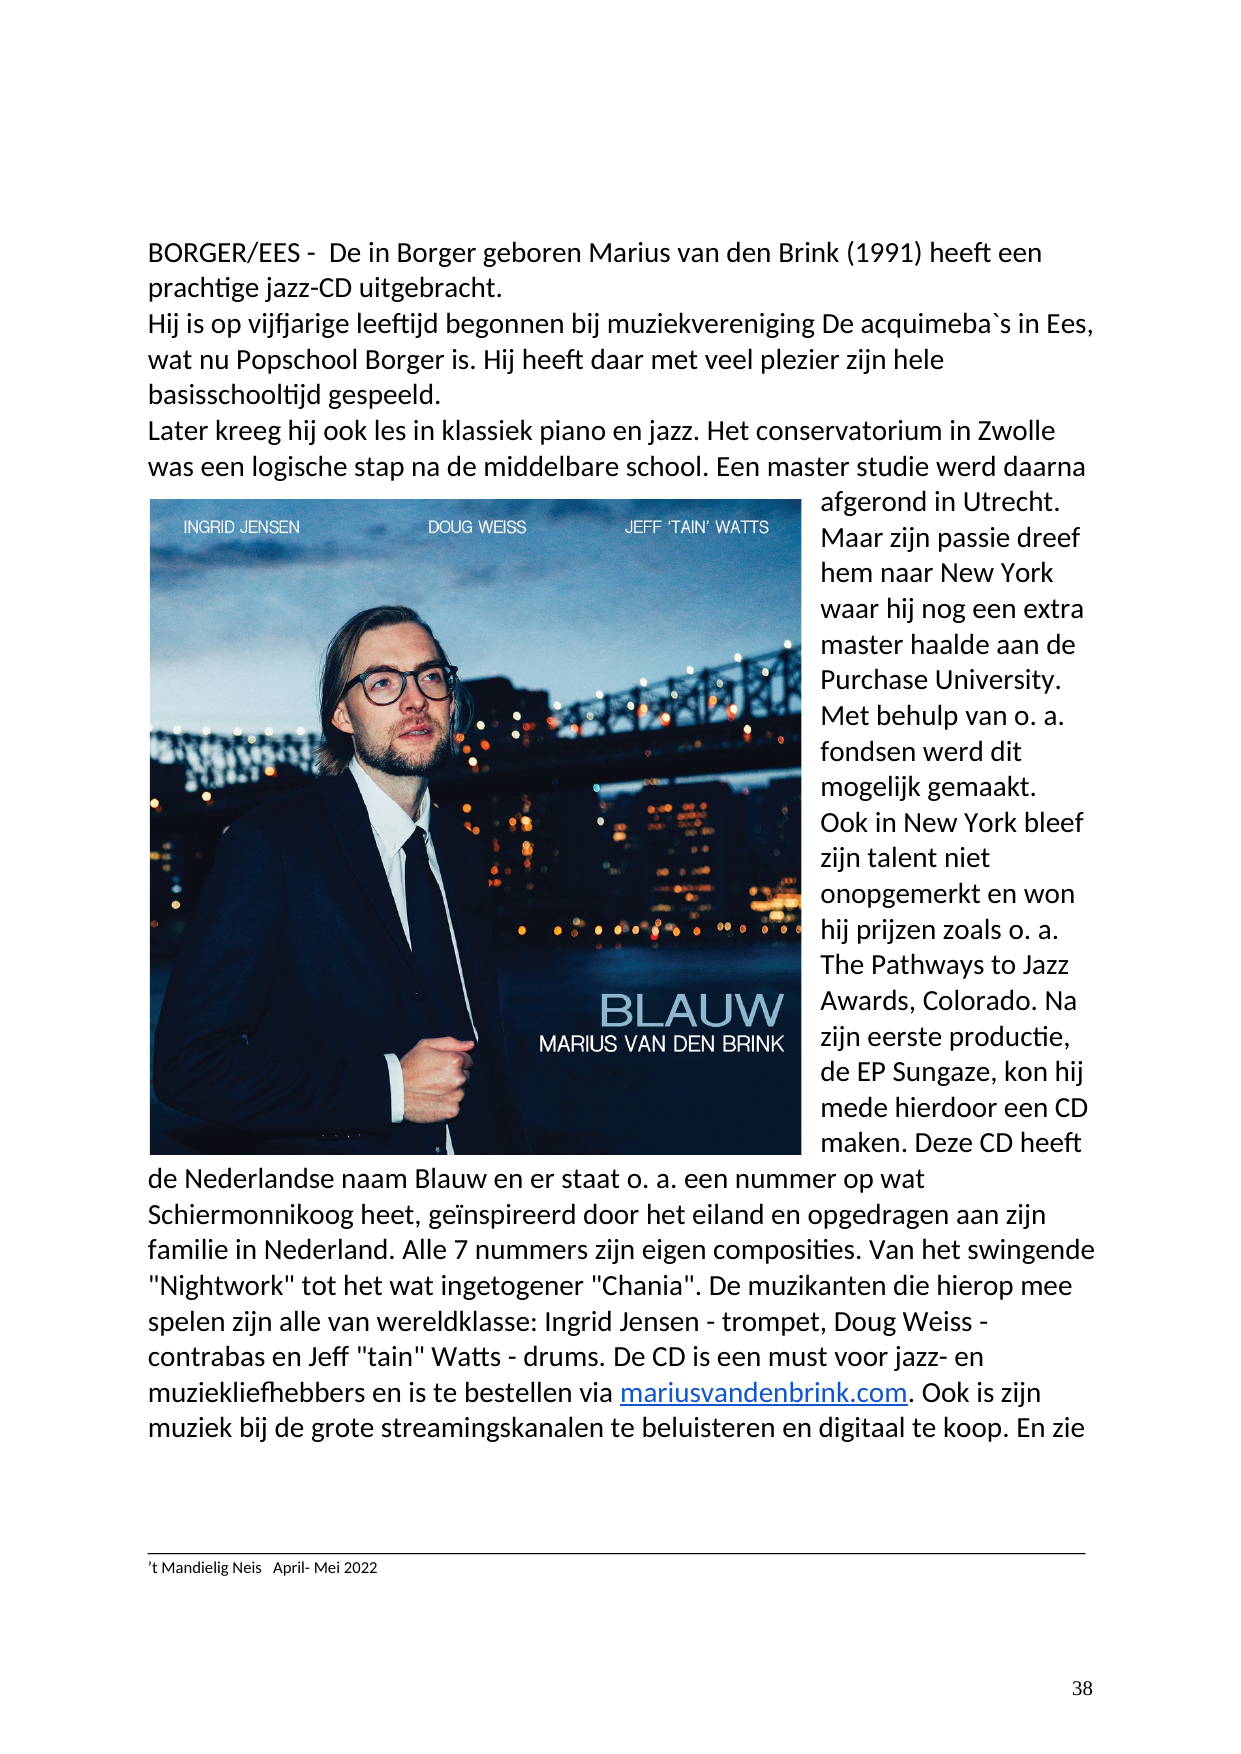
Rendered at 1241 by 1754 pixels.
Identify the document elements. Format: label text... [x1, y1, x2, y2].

text Hij is op vijfjarige leeftijd begonnen bij muziekvereniging De acquimeba`s in Ees, wat nu Popschool Borger is. Hij heeft daar met veel plezier zijn hele basisschooltijd gespeeld. [148, 305, 1106, 412]
text Later kreeg hij ook les in klassiek piano en jazz. Het conservatorium in Zwolle was een logische stap na de middelbare school. Een master studie werd daarna afgerond in Utrecht. Maar zijn passie dreef hem naar New York waar hij nog een extra master haalde aan de Purchase University. Met behulp van o. a. fondsen werd dit mogelijk gemaakt. [148, 412, 1106, 804]
picture [148, 499, 802, 1153]
text BORGER/EES - De in Borger geboren Marius van den Brink (1991) heeft een prachtige jazz-CD uitgebracht. [148, 234, 1106, 305]
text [148, 804, 1106, 1445]
